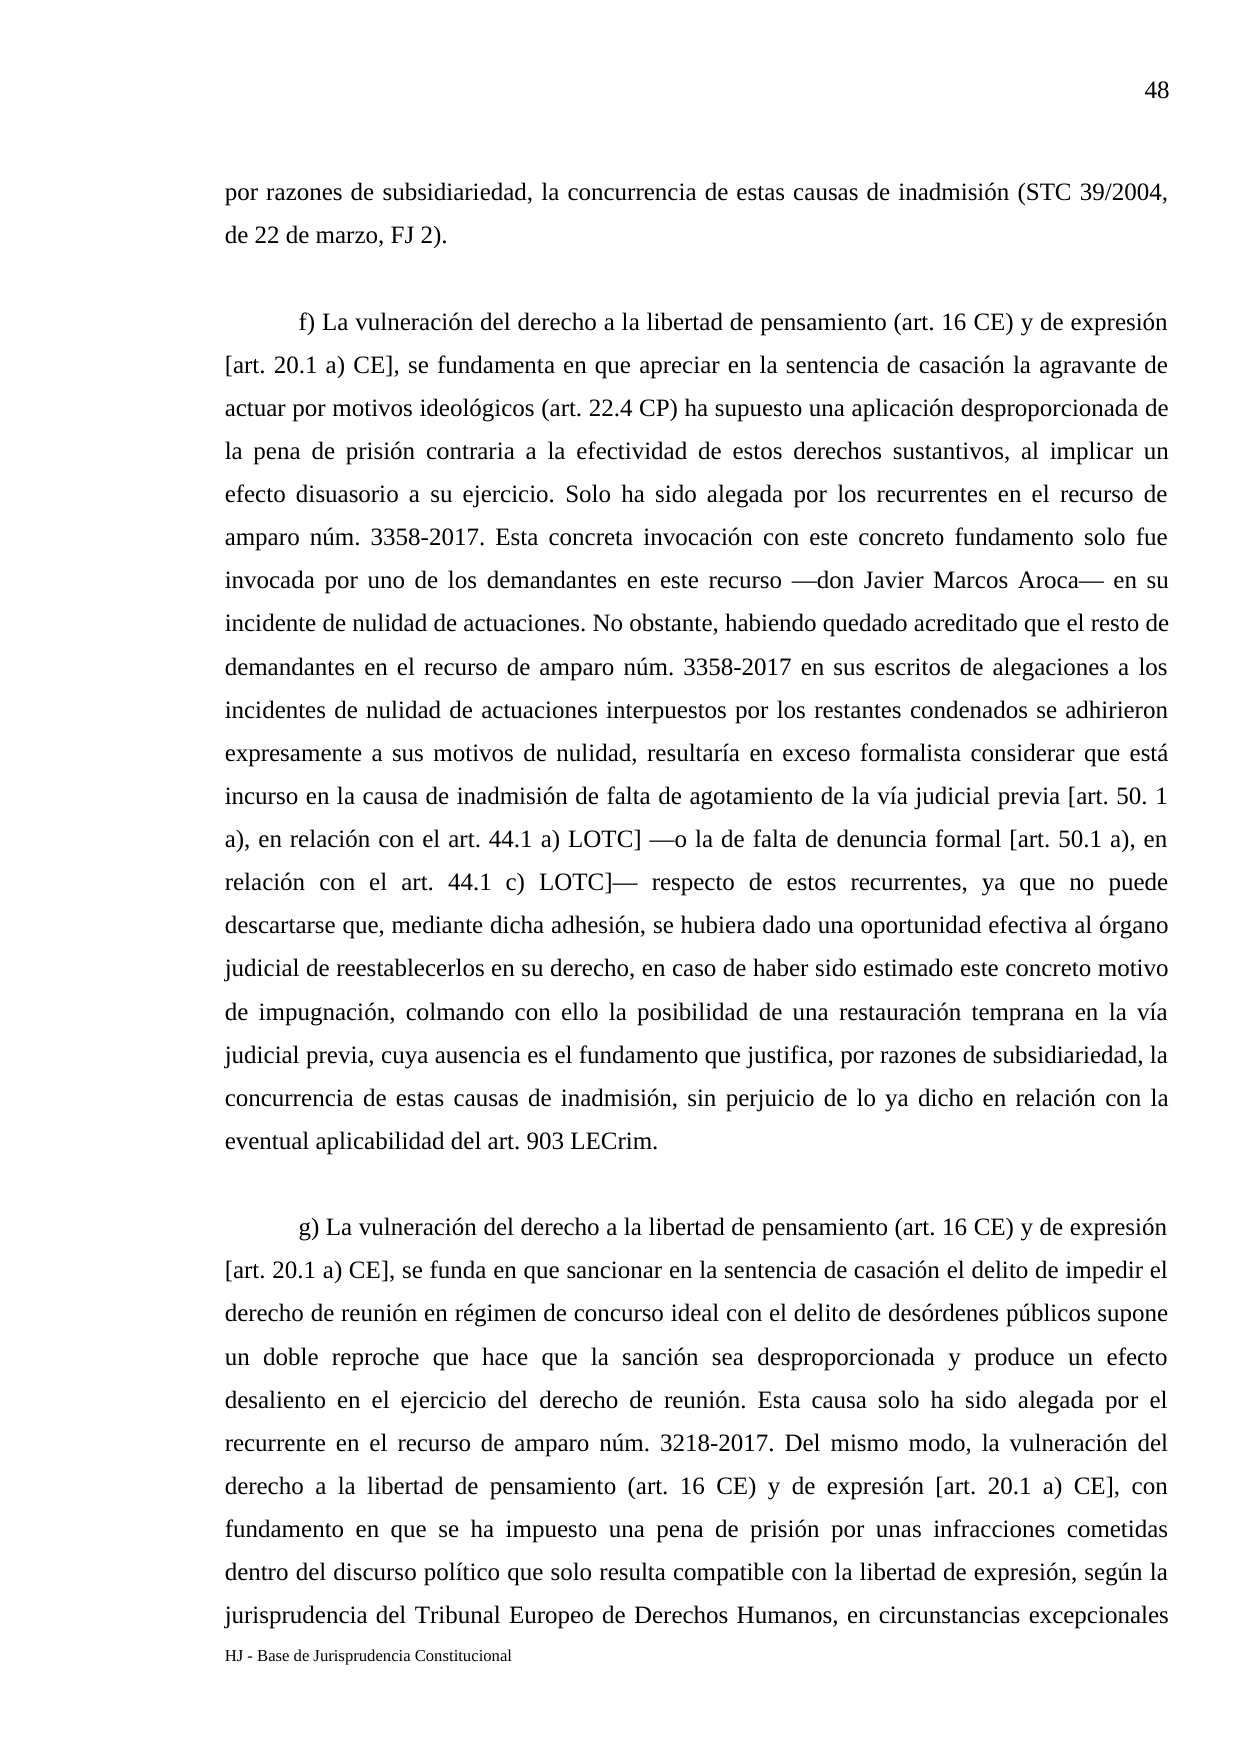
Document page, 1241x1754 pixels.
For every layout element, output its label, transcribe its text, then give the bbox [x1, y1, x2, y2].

text f) La vulneración del derecho a la libertad de pensamiento (art. 16 CE) y de expresión [art. 20.1 a) CE], se fundamenta en que apreciar en la sentencia de casación la agravante de actuar por motivos ideológicos (art. 22.4 CP) ha supuesto una aplicación desproporcionada de la pena de prisión contraria a la efectividad de estos derechos sustantivos, al implicar un efecto disuasorio a su ejercicio. Solo ha sido alegada por los recurrentes en el recurso de amparo núm. 3358-2017. Esta concreta invocación con este concreto fundamento solo fue invocada por uno de los demandantes en este recurso —don Javier Marcos Aroca— en su incidente de nulidad de actuaciones. No obstante, habiendo quedado acreditado que el resto de demandantes en el recurso de amparo núm. 3358-2017 en sus escritos de alegaciones a los incidentes de nulidad de actuaciones interpuestos por los restantes condenados se adhirieron expresamente a sus motivos de nulidad, resultaría en exceso formalista considerar que está incurso en la causa de inadmisión de falta de agotamiento de la vía judicial previa [art. 50. 1 a), en relación con el art. 44.1 a) LOTC] —o la de falta de denuncia formal [art. 50.1 a), en relación con el art. 44.1 c) LOTC]— respecto de estos recurrentes, ya que no puede descartarse que, mediante dicha adhesión, se hubiera dado una oportunidad efectiva al órgano judicial de reestablecerlos en su derecho, en caso de haber sido estimado este concreto motivo de impugnación, colmando con ello la posibilidad de una restauración temprana en la vía judicial previa, cuya ausencia es el fundamento que justifica, por razones de subsidiariedad, la concurrencia de estas causas de inadmisión, sin perjuicio de lo ya dicho en relación con la eventual aplicabilidad del art. 903 LECrim. [224, 307, 1169, 1155]
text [224, 1212, 1169, 1629]
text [224, 177, 1169, 249]
